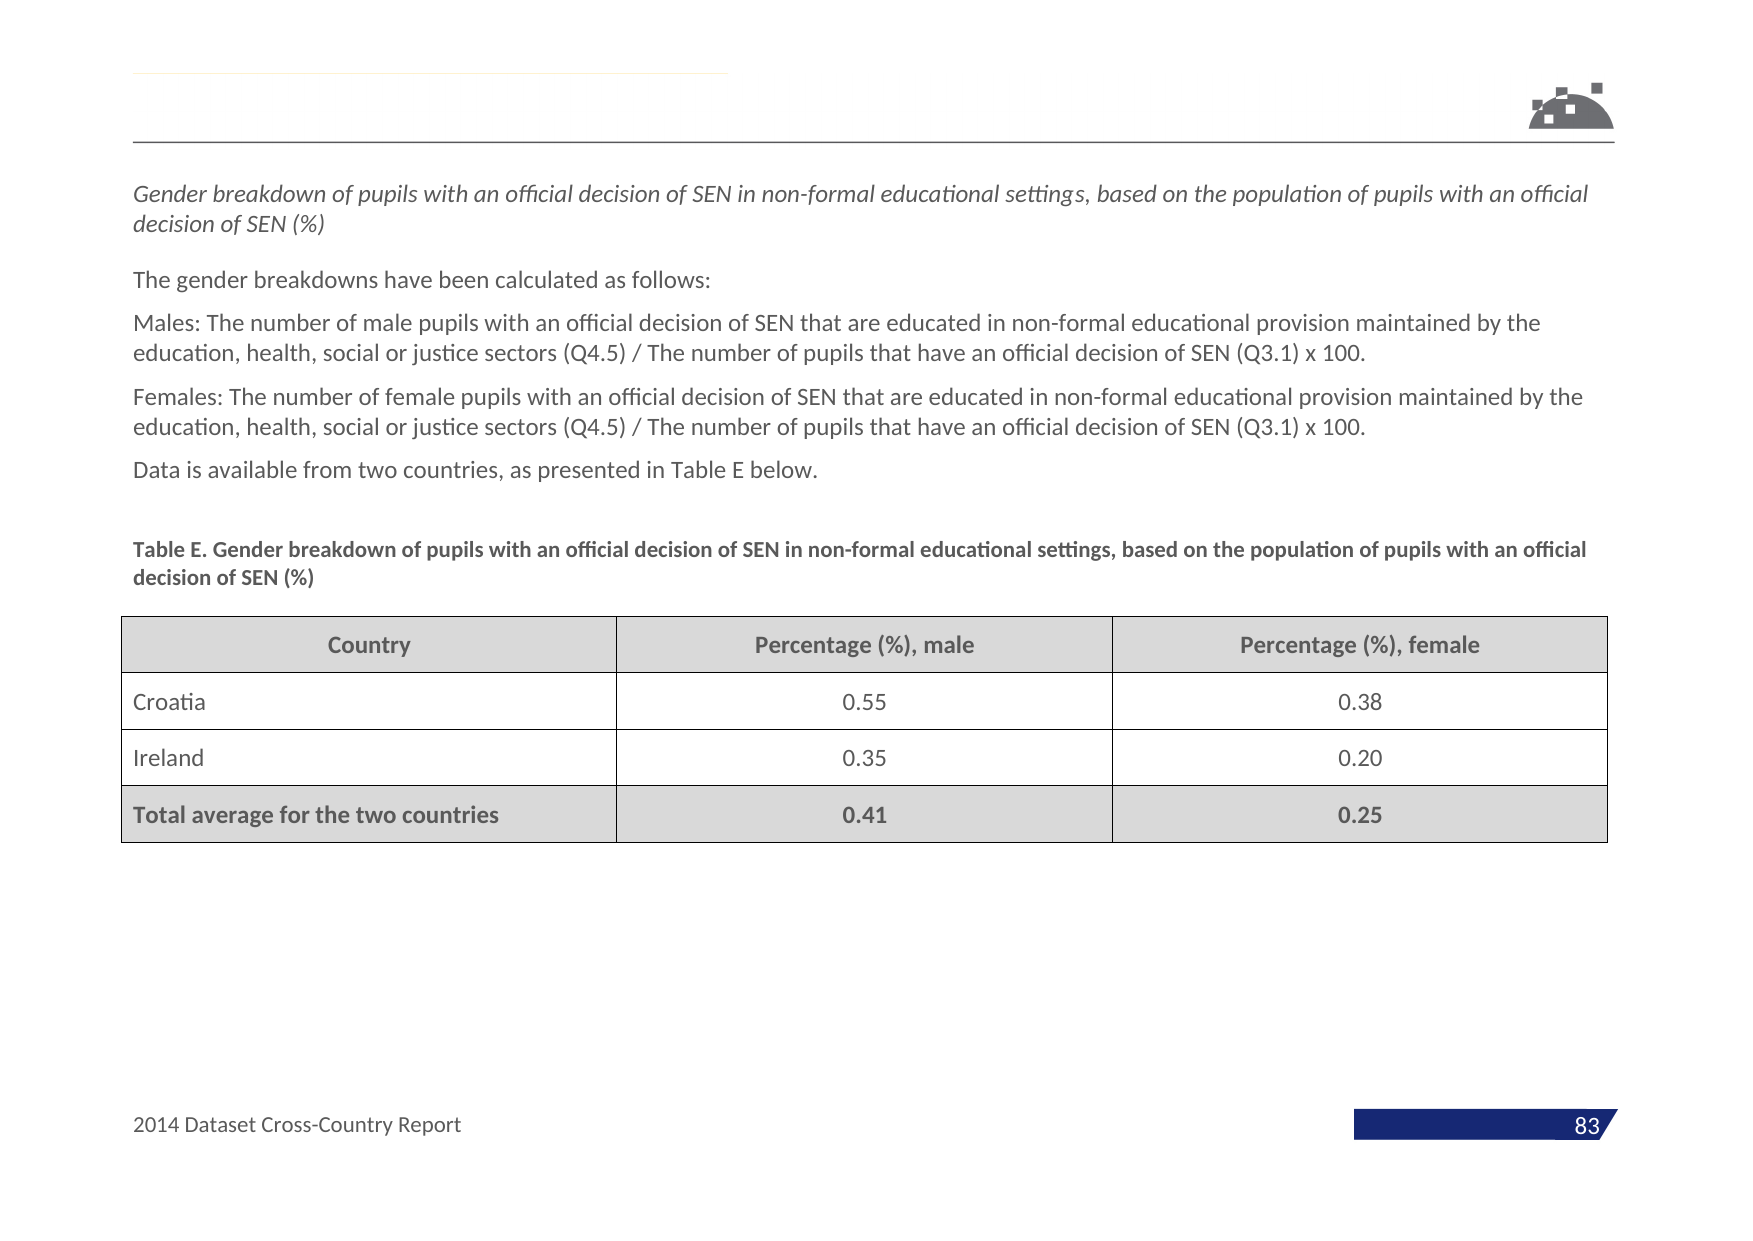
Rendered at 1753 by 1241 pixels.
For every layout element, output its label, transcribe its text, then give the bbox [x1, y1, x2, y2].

table_cell 0.55 [617, 673, 1112, 729]
table_cell Total average for the two countries [122, 786, 616, 842]
text Males: The number of male pupils with an official decision of SEN that are educated in non-formal educational provision maintained by the education, health, social or justice sectors (Q4.5) / The number of pupils that have an official decision of SEN (Q3.1) x 100. [133, 307, 1619, 368]
table_cell Ireland [122, 730, 616, 785]
text Females: The number of female pupils with an official decision of SEN that are educated in non-formal educational provision maintained by the education, health, social or justice sectors (Q4.5) / The number of pupils that have an official decision of SEN (Q3.1) x 100. [133, 381, 1619, 442]
picture [1352, 1103, 1620, 1146]
table_cell 0.38 [1113, 673, 1607, 729]
table_header Percentage (%), female [1113, 617, 1607, 672]
text Data is available from two countries, as presented in Table E below. [133, 454, 1619, 485]
text Table E. Gender breakdown of pupils with an official decision of SEN in non-formal educational settings, based on the population of pupils with an official decision of SEN (%) [133, 535, 1619, 591]
table_cell 0.35 [617, 730, 1112, 785]
table_header Percentage (%), male [617, 617, 1112, 672]
table_header Country [122, 617, 616, 672]
subtitle Gender breakdown of pupils with an official decision of SEN in non-formal educational settings, based on the population of pupils with an official decision of SEN (%) [133, 178, 1619, 239]
table_cell 0.25 [1113, 786, 1607, 842]
picture [132, 73, 1620, 150]
text The gender breakdowns have been calculated as follows: [133, 264, 1619, 294]
table_cell 0.20 [1113, 730, 1607, 785]
table_cell 0.41 [617, 786, 1112, 842]
table_cell Croatia [122, 673, 616, 729]
